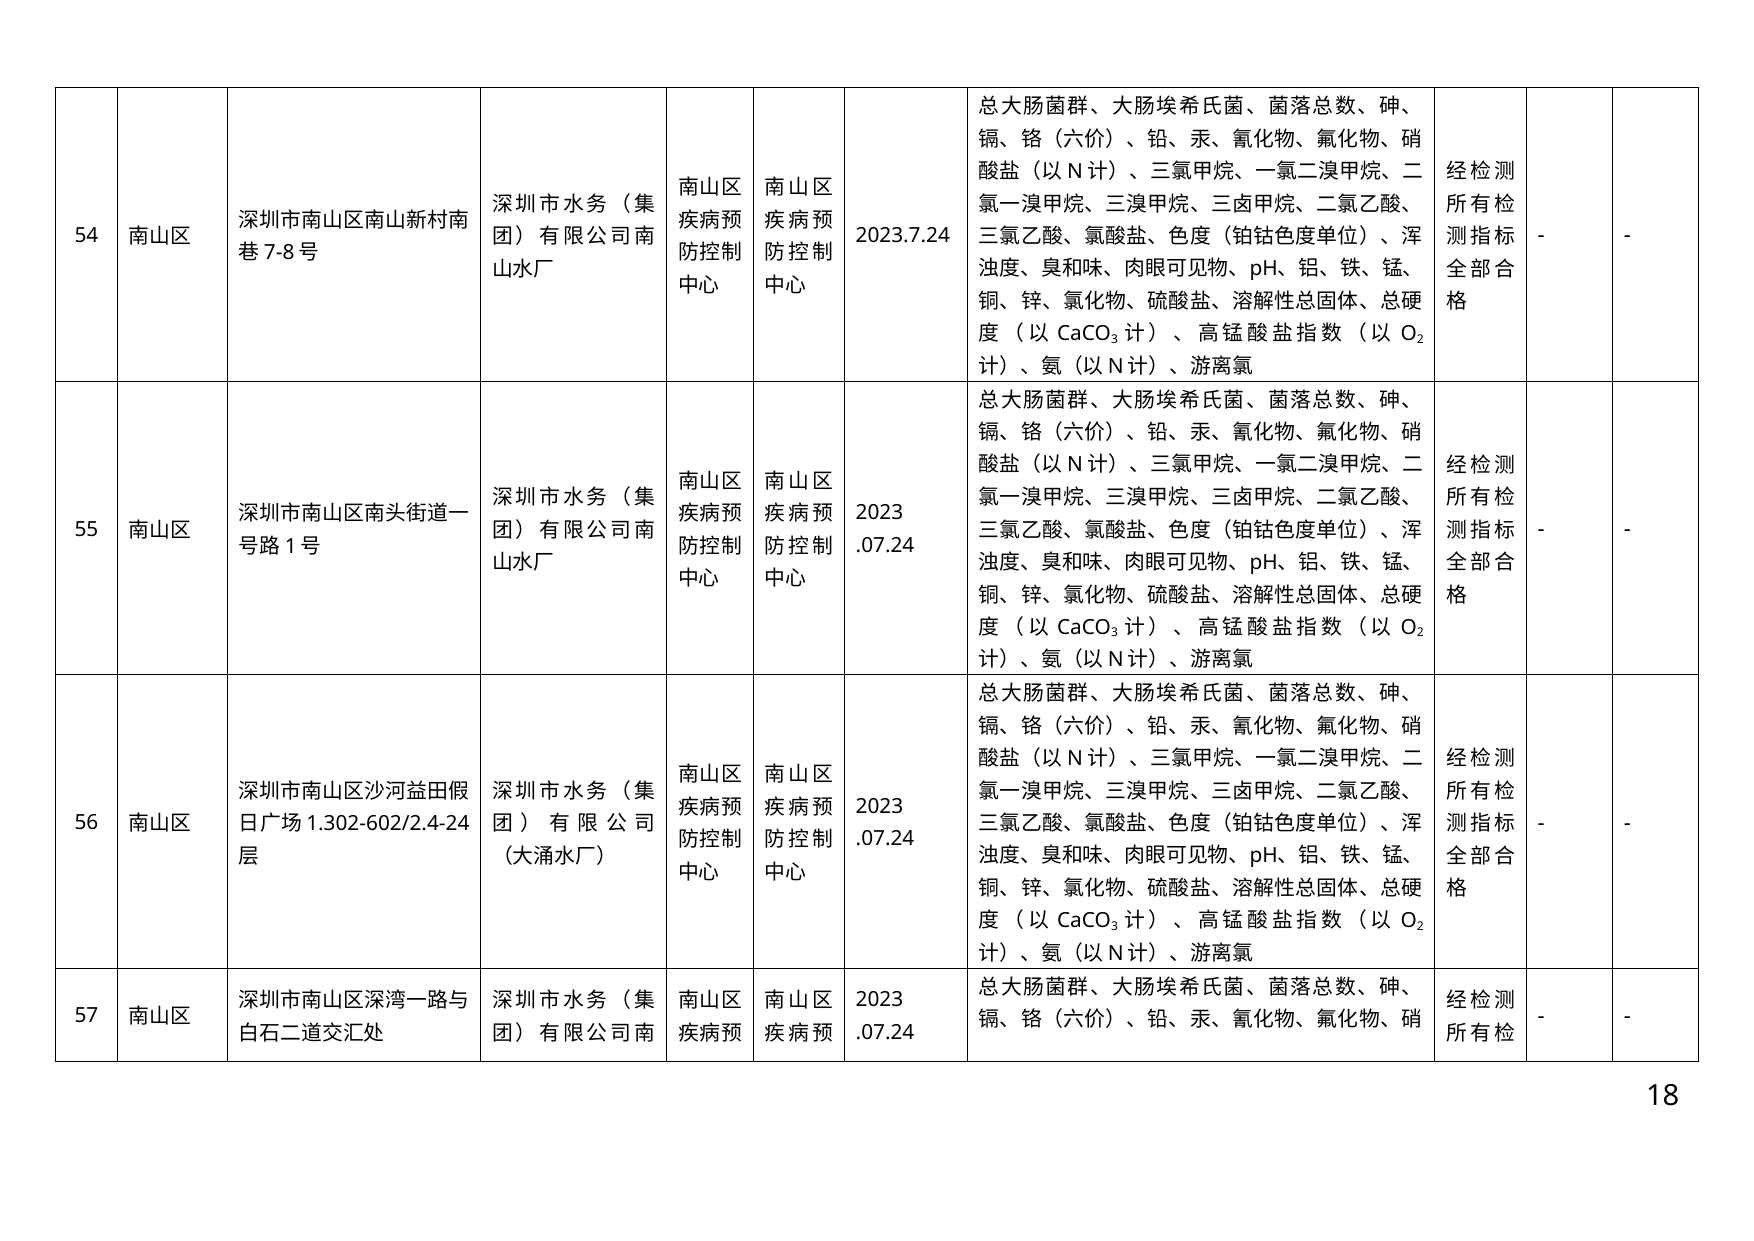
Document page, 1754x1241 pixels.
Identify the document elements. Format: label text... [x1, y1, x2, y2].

table_cell 55 [56, 382, 117, 674]
table_cell 经检测所有检测指标全部合格 [1435, 969, 1526, 1061]
table_cell 南山区 [118, 382, 227, 674]
table_cell 南山区疾病预防控制中心 [667, 382, 753, 674]
table_cell - [1527, 675, 1612, 968]
table_cell 南山区疾病预防控制中心 [754, 675, 844, 968]
table_cell 南山区 [118, 675, 227, 968]
table_cell 54 [56, 88, 117, 381]
table_cell 深圳市南山区南山新村南巷7-8号 [228, 88, 480, 381]
table_cell 深圳市南山区南头街道一号路1号 [228, 382, 480, 674]
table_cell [968, 88, 1434, 381]
table_cell - [1613, 382, 1698, 674]
table_cell 56 [56, 675, 117, 968]
table_cell 深圳市南山区沙河益田假日广场1.302-602/2.4-24层 [228, 675, 480, 968]
table_cell 2023.7.24 [845, 88, 967, 381]
table_cell 南山区疾病预防控制中心 [667, 969, 753, 1061]
table_cell - [1527, 88, 1612, 381]
table_cell - [1527, 382, 1612, 674]
table_cell 2023.07.24 [845, 675, 967, 968]
table_cell - [1527, 969, 1612, 1061]
table_cell 深圳市水务（集团）有限公司南山水厂 [481, 969, 666, 1061]
table_cell 南山区疾病预防控制中心 [667, 675, 753, 968]
table_cell - [1613, 969, 1698, 1061]
table_cell 南山区 [118, 88, 227, 381]
table_cell 经检测所有检测指标全部合格 [1435, 675, 1526, 968]
table_cell 南山区疾病预防控制中心 [754, 969, 844, 1061]
table_cell 经检测所有检测指标全部合格 [1435, 88, 1526, 381]
table_cell 南山区疾病预防控制中心 [754, 88, 844, 381]
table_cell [968, 969, 1434, 1061]
table_cell 57 [56, 969, 117, 1061]
table_cell - [1613, 675, 1698, 968]
table_cell 南山区疾病预防控制中心 [754, 382, 844, 674]
table_cell 南山区 [118, 969, 227, 1061]
table_cell 2023.07.24 [845, 382, 967, 674]
table_cell 经检测所有检测指标全部合格 [1435, 382, 1526, 674]
table_cell - [1613, 88, 1698, 381]
table_cell 深圳市水务（集团）有限公司南山水厂 [481, 88, 666, 381]
table_cell 2023.07.24 [845, 969, 967, 1061]
table_cell 南山区疾病预防控制中心 [667, 88, 753, 381]
table_cell 深圳市水务（集团）有限公司（大涌水厂） [481, 675, 666, 968]
table_cell 深圳市水务（集团）有限公司南山水厂 [481, 382, 666, 674]
table_cell 深圳市南山区深湾一路与白石二道交汇处 [228, 969, 480, 1061]
